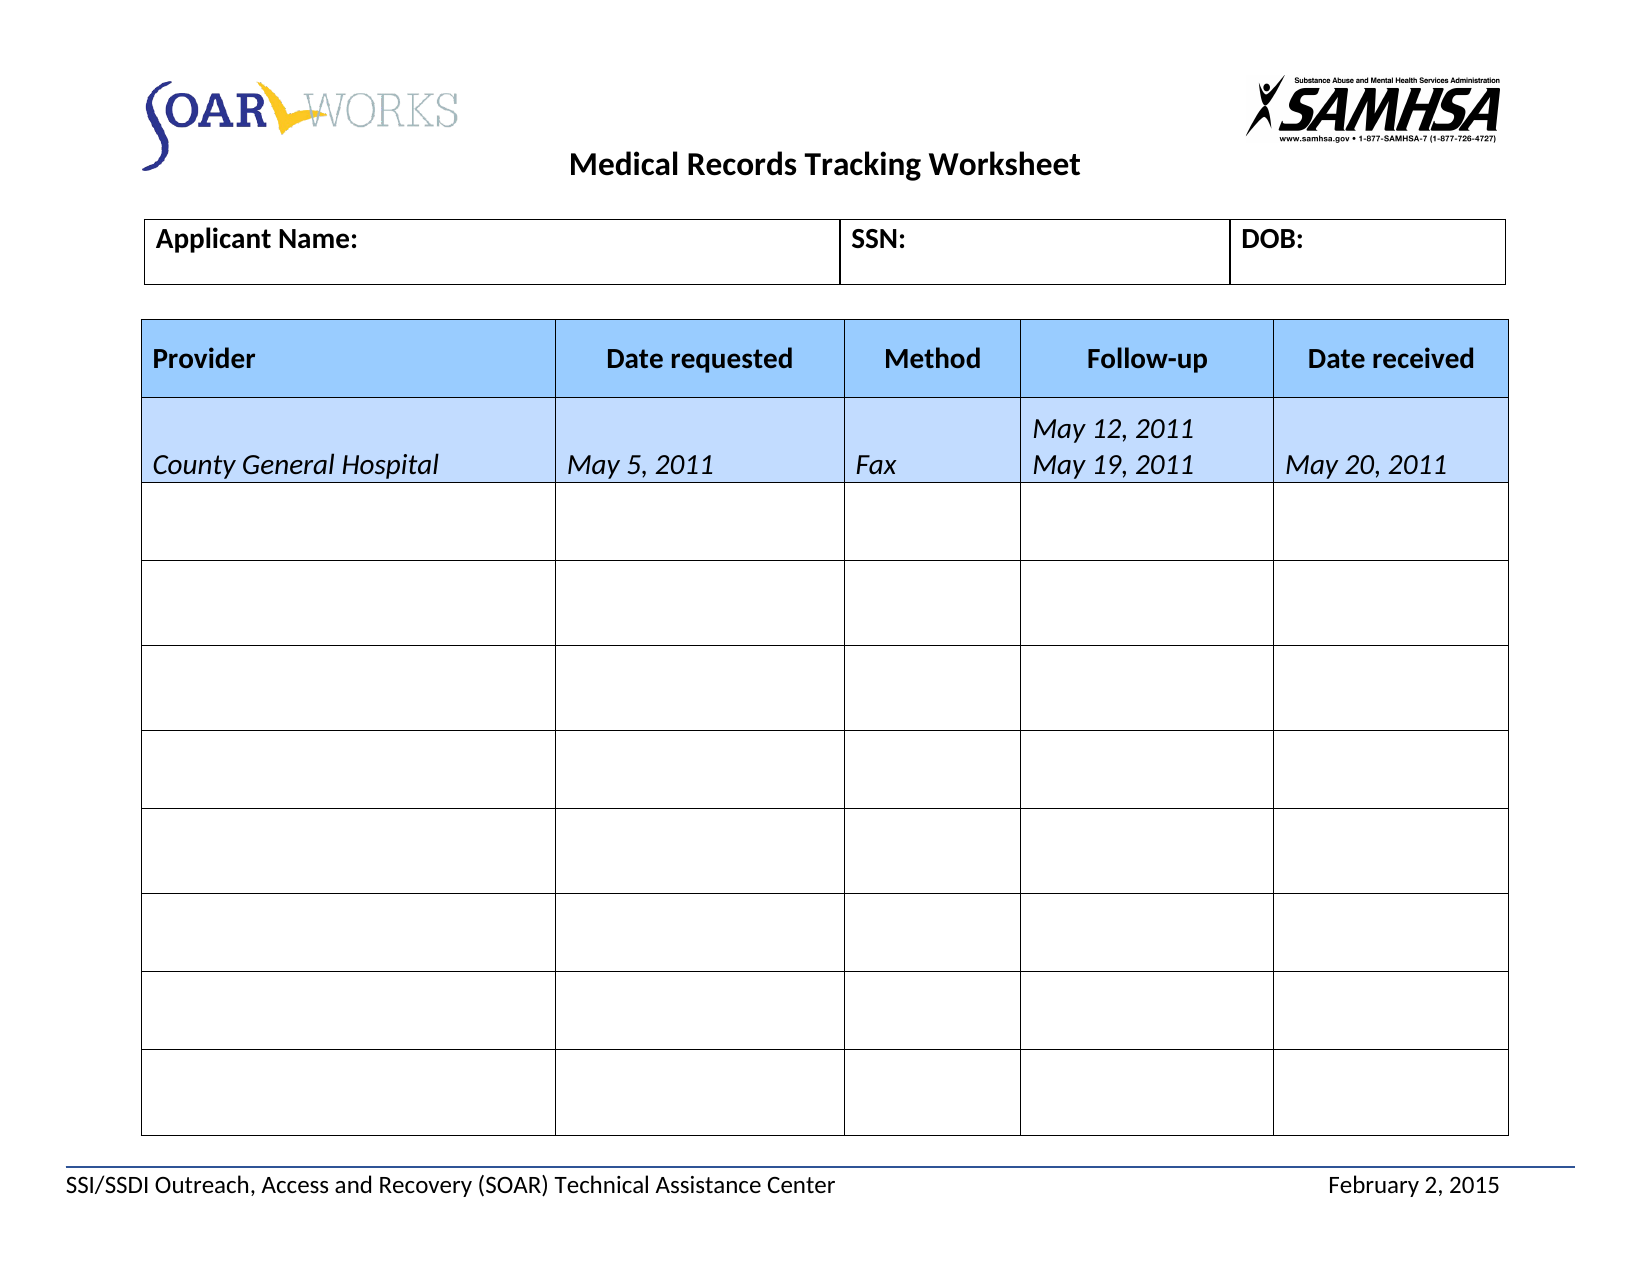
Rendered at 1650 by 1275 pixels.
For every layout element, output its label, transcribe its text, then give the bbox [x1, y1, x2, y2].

table_cell [1274, 972, 1508, 1049]
table_header Method [845, 320, 1020, 397]
table_cell [1274, 483, 1508, 560]
table_cell [1021, 731, 1273, 808]
table_cell [556, 483, 844, 560]
table_cell [845, 731, 1020, 808]
table_cell [845, 809, 1020, 893]
table_cell [845, 1050, 1020, 1134]
table_cell May 5, 2011 [556, 398, 844, 482]
table_cell [845, 483, 1020, 560]
picture [1245, 75, 1500, 143]
table_cell [142, 646, 555, 730]
table_cell Fax [845, 398, 1020, 482]
table_cell May 12, 2011 May 19, 2011 [1021, 398, 1273, 482]
table_header DOB: [1231, 220, 1505, 283]
table_cell [142, 731, 555, 808]
table_cell [556, 809, 844, 893]
table_cell [556, 972, 844, 1049]
table_cell [1274, 894, 1508, 971]
table_header Applicant Name: [145, 220, 839, 283]
table_cell [142, 809, 555, 893]
table_cell [142, 894, 555, 971]
table_cell [845, 646, 1020, 730]
table_cell [556, 646, 844, 730]
table_cell [1021, 894, 1273, 971]
table_cell [142, 1050, 555, 1134]
table_cell May 20, 2011 [1274, 398, 1508, 482]
table_cell [1021, 1050, 1273, 1134]
table_cell [556, 894, 844, 971]
table_cell [142, 972, 555, 1049]
table_header Date received [1274, 320, 1508, 397]
table_cell [1021, 972, 1273, 1049]
table_cell [556, 731, 844, 808]
table_header SSN: [841, 220, 1229, 283]
table_cell [1274, 1050, 1508, 1134]
table_cell [1274, 646, 1508, 730]
table_cell [142, 561, 555, 645]
table_cell [1021, 809, 1273, 893]
table_header Provider [142, 320, 555, 397]
table_header Date requested [556, 320, 844, 397]
table_header Follow-up [1021, 320, 1273, 397]
table_cell [1274, 809, 1508, 893]
table_cell [1021, 561, 1273, 645]
table_cell [1021, 646, 1273, 730]
table_cell [1021, 483, 1273, 560]
table_cell [845, 972, 1020, 1049]
table_cell [556, 1050, 844, 1134]
table_cell [845, 894, 1020, 971]
table_cell [1274, 731, 1508, 808]
picture [134, 76, 464, 175]
table_cell [845, 561, 1020, 645]
table_cell [556, 561, 844, 645]
table_cell [1274, 561, 1508, 645]
table_cell [142, 483, 555, 560]
table_cell County General Hospital [142, 398, 555, 482]
